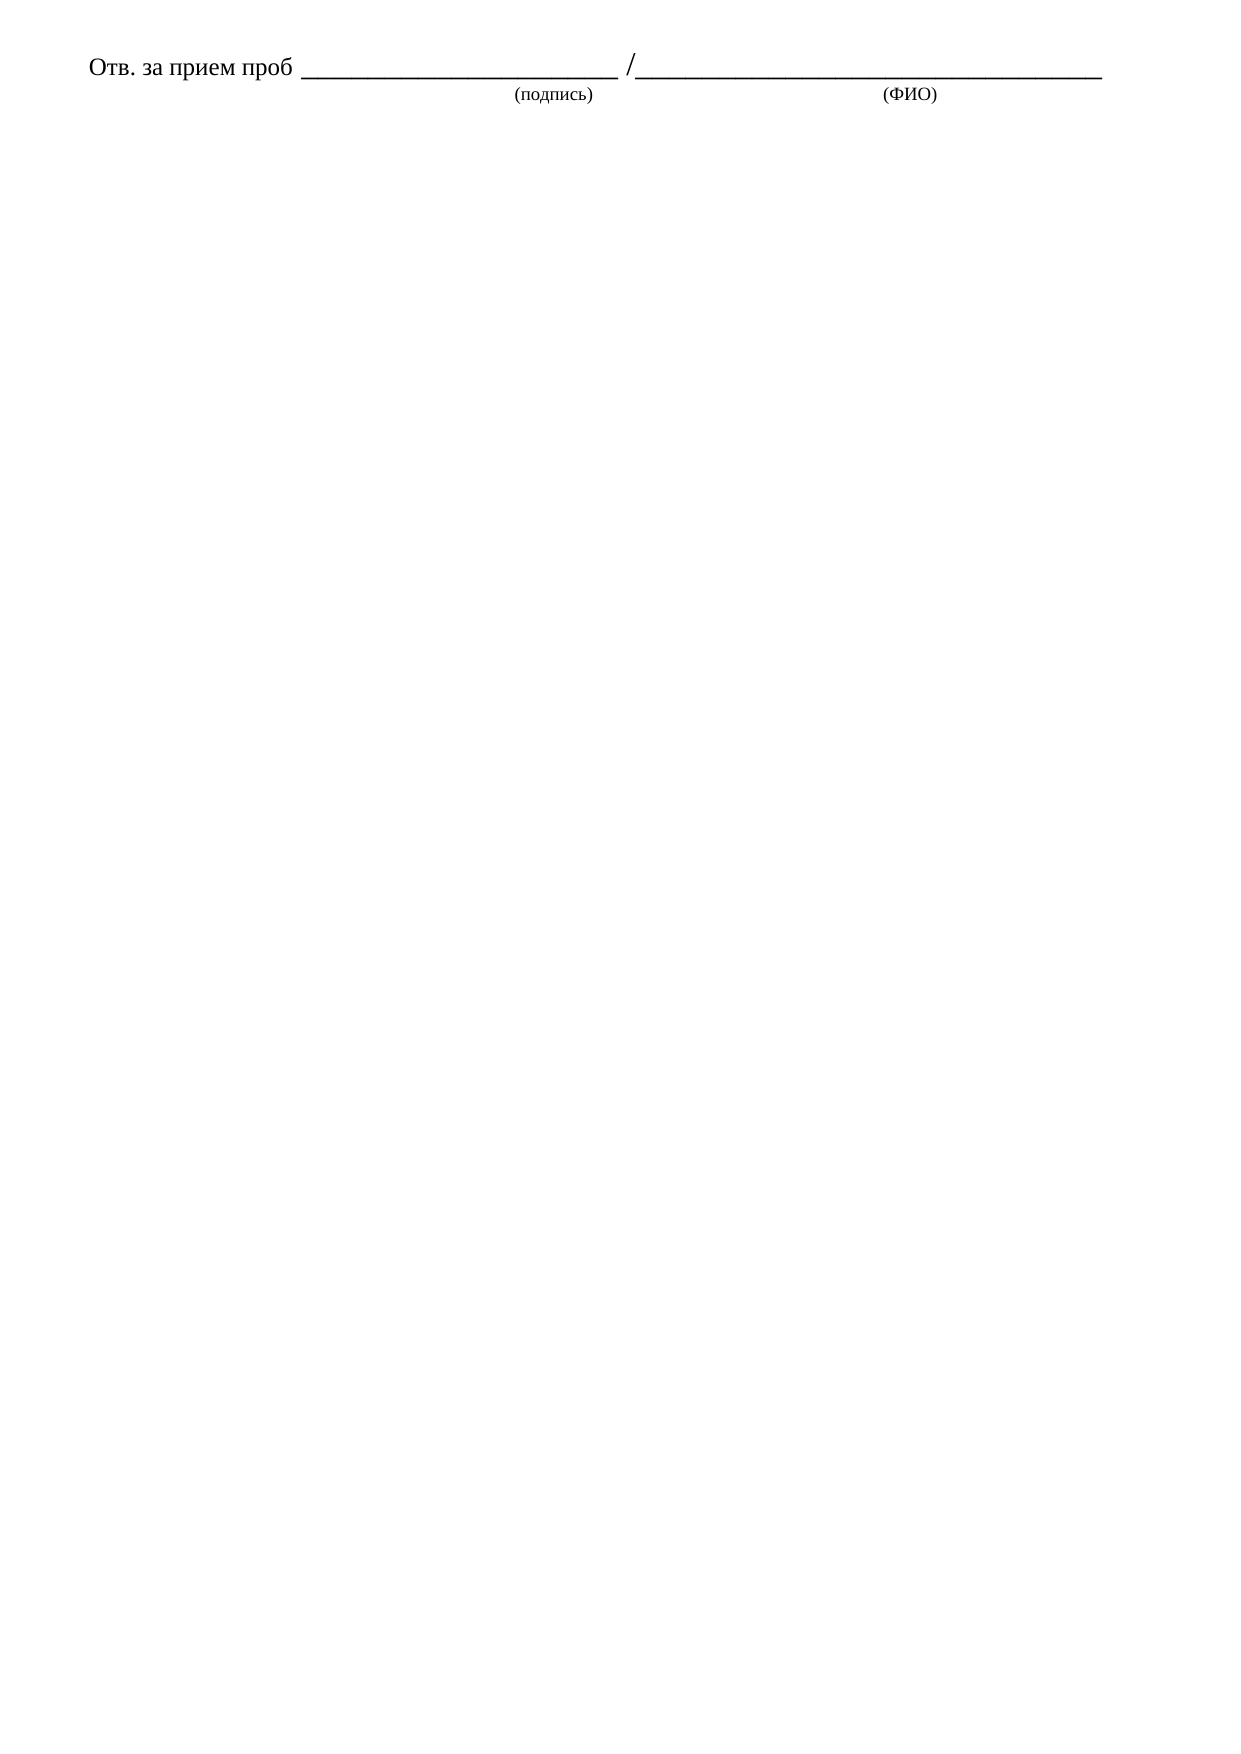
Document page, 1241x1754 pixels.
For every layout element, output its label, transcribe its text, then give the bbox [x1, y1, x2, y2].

text Отв. за прием проб ___________________ /____________________________ [89, 44, 1152, 83]
text (подпись) (ФИО) [89, 83, 1152, 104]
